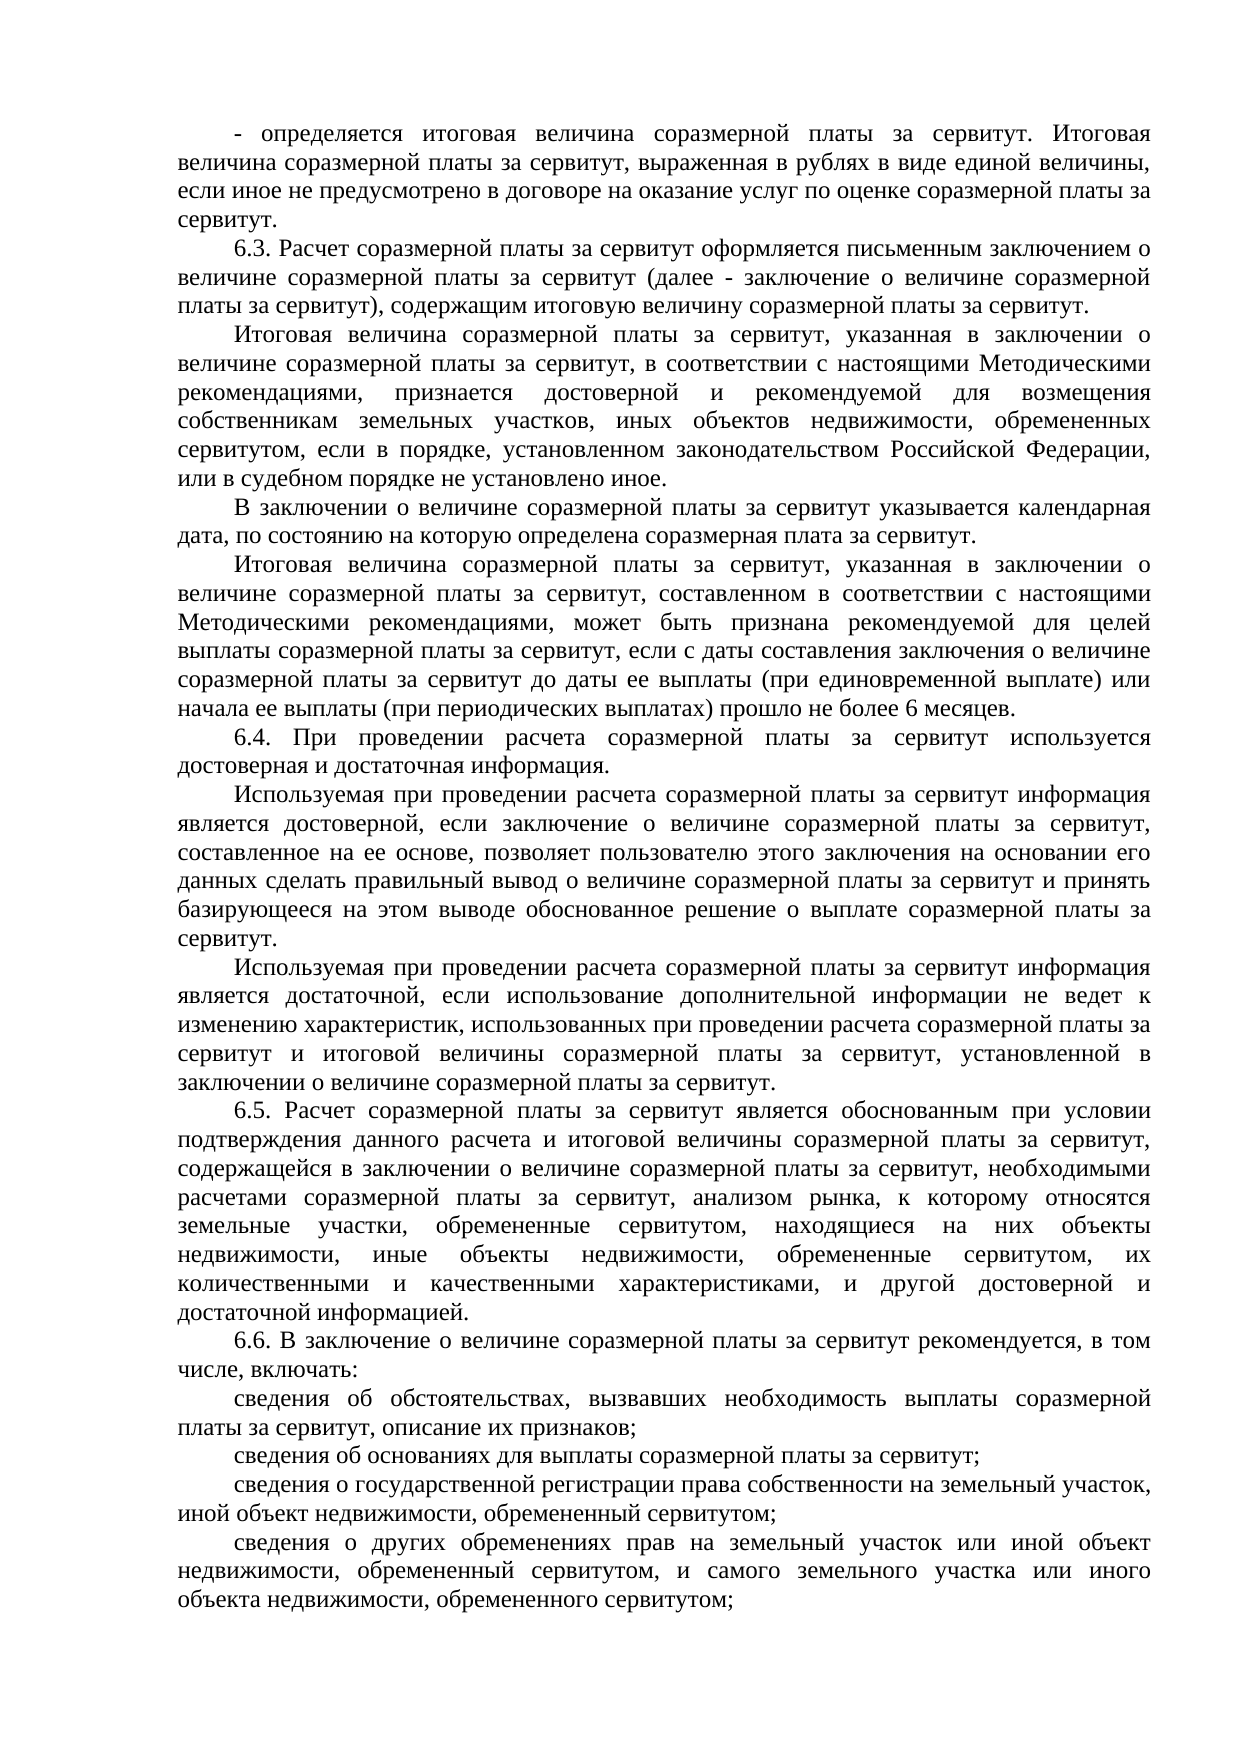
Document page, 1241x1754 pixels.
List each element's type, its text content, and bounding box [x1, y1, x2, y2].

text - определяется итоговая величина соразмерной платы за сервитут. Итоговая величина соразмерной платы за сервитут, выраженная в рублях в виде единой величины, если иное не предусмотрено в договоре на оказание услуг по оценке соразмерной платы за сервитут. [177, 118, 1152, 233]
text 6.6. В заключение о величине соразмерной платы за сервитут рекомендуется, в том числе, включать: [177, 1326, 1152, 1383]
text Используемая при проведении расчета соразмерной платы за сервитут информация является достоверной, если заключение о величине соразмерной платы за сервитут, составленное на ее основе, позволяет пользователю этого заключения на основании его данных сделать правильный вывод о величине соразмерной платы за сервитут и принять базирующееся на этом выводе обоснованное решение о выплате соразмерной платы за сервитут. [177, 779, 1152, 952]
text В заключении о величине соразмерной платы за сервитут указывается календарная дата, по состоянию на которую определена соразмерная плата за сервитут. [177, 492, 1152, 549]
text Итоговая величина соразмерной платы за сервитут, указанная в заключении о величине соразмерной платы за сервитут, в соответствии с настоящими Методическими рекомендациями, признается достоверной и рекомендуемой для возмещения собственникам земельных участков, иных объектов недвижимости, обремененных сервитутом, если в порядке, установленном законодательством Российской Федерации, или в судебном порядке не установлено иное. [177, 319, 1152, 492]
text Используемая при проведении расчета соразмерной платы за сервитут информация является достаточной, если использование дополнительной информации не ведет к изменению характеристик, использованных при проведении расчета соразмерной платы за сервитут и итоговой величины соразмерной платы за сервитут, установленной в заключении о величине соразмерной платы за сервитут. [177, 952, 1152, 1096]
text сведения о других обременениях прав на земельный участок или иной объект недвижимости, обремененный сервитутом, и самого земельного участка или иного объекта недвижимости, обремененного сервитутом; [177, 1527, 1152, 1613]
text 6.3. Расчет соразмерной платы за сервитут оформляется письменным заключением о величине соразмерной платы за сервитут (далее - заключение о величине соразмерной платы за сервитут), содержащим итоговую величину соразмерной платы за сервитут. [177, 233, 1152, 319]
text сведения об основаниях для выплаты соразмерной платы за сервитут; [177, 1441, 1152, 1469]
text 6.5. Расчет соразмерной платы за сервитут является обоснованным при условии подтверждения данного расчета и итоговой величины соразмерной платы за сервитут, содержащейся в заключении о величине соразмерной платы за сервитут, необходимыми расчетами соразмерной платы за сервитут, анализом рынка, к которому относятся земельные участки, обремененные сервитутом, находящиеся на них объекты недвижимости, иные объекты недвижимости, обремененные сервитутом, их количественными и качественными характеристиками, и другой достоверной и достаточной информацией. [177, 1096, 1152, 1326]
text 6.4. При проведении расчета соразмерной платы за сервитут используется достоверная и достаточная информация. [177, 722, 1152, 779]
text сведения о государственной регистрации права собственности на земельный участок, иной объект недвижимости, обремененный сервитутом; [177, 1469, 1152, 1527]
text сведения об обстоятельствах, вызвавших необходимость выплаты соразмерной платы за сервитут, описание их признаков; [177, 1383, 1152, 1441]
text Итоговая величина соразмерной платы за сервитут, указанная в заключении о величине соразмерной платы за сервитут, составленном в соответствии с настоящими Методическими рекомендациями, может быть признана рекомендуемой для целей выплаты соразмерной платы за сервитут, если с даты составления заключения о величине соразмерной платы за сервитут до даты ее выплаты (при единовременной выплате) или начала ее выплаты (при периодических выплатах) прошло не более 6 месяцев. [177, 549, 1152, 722]
